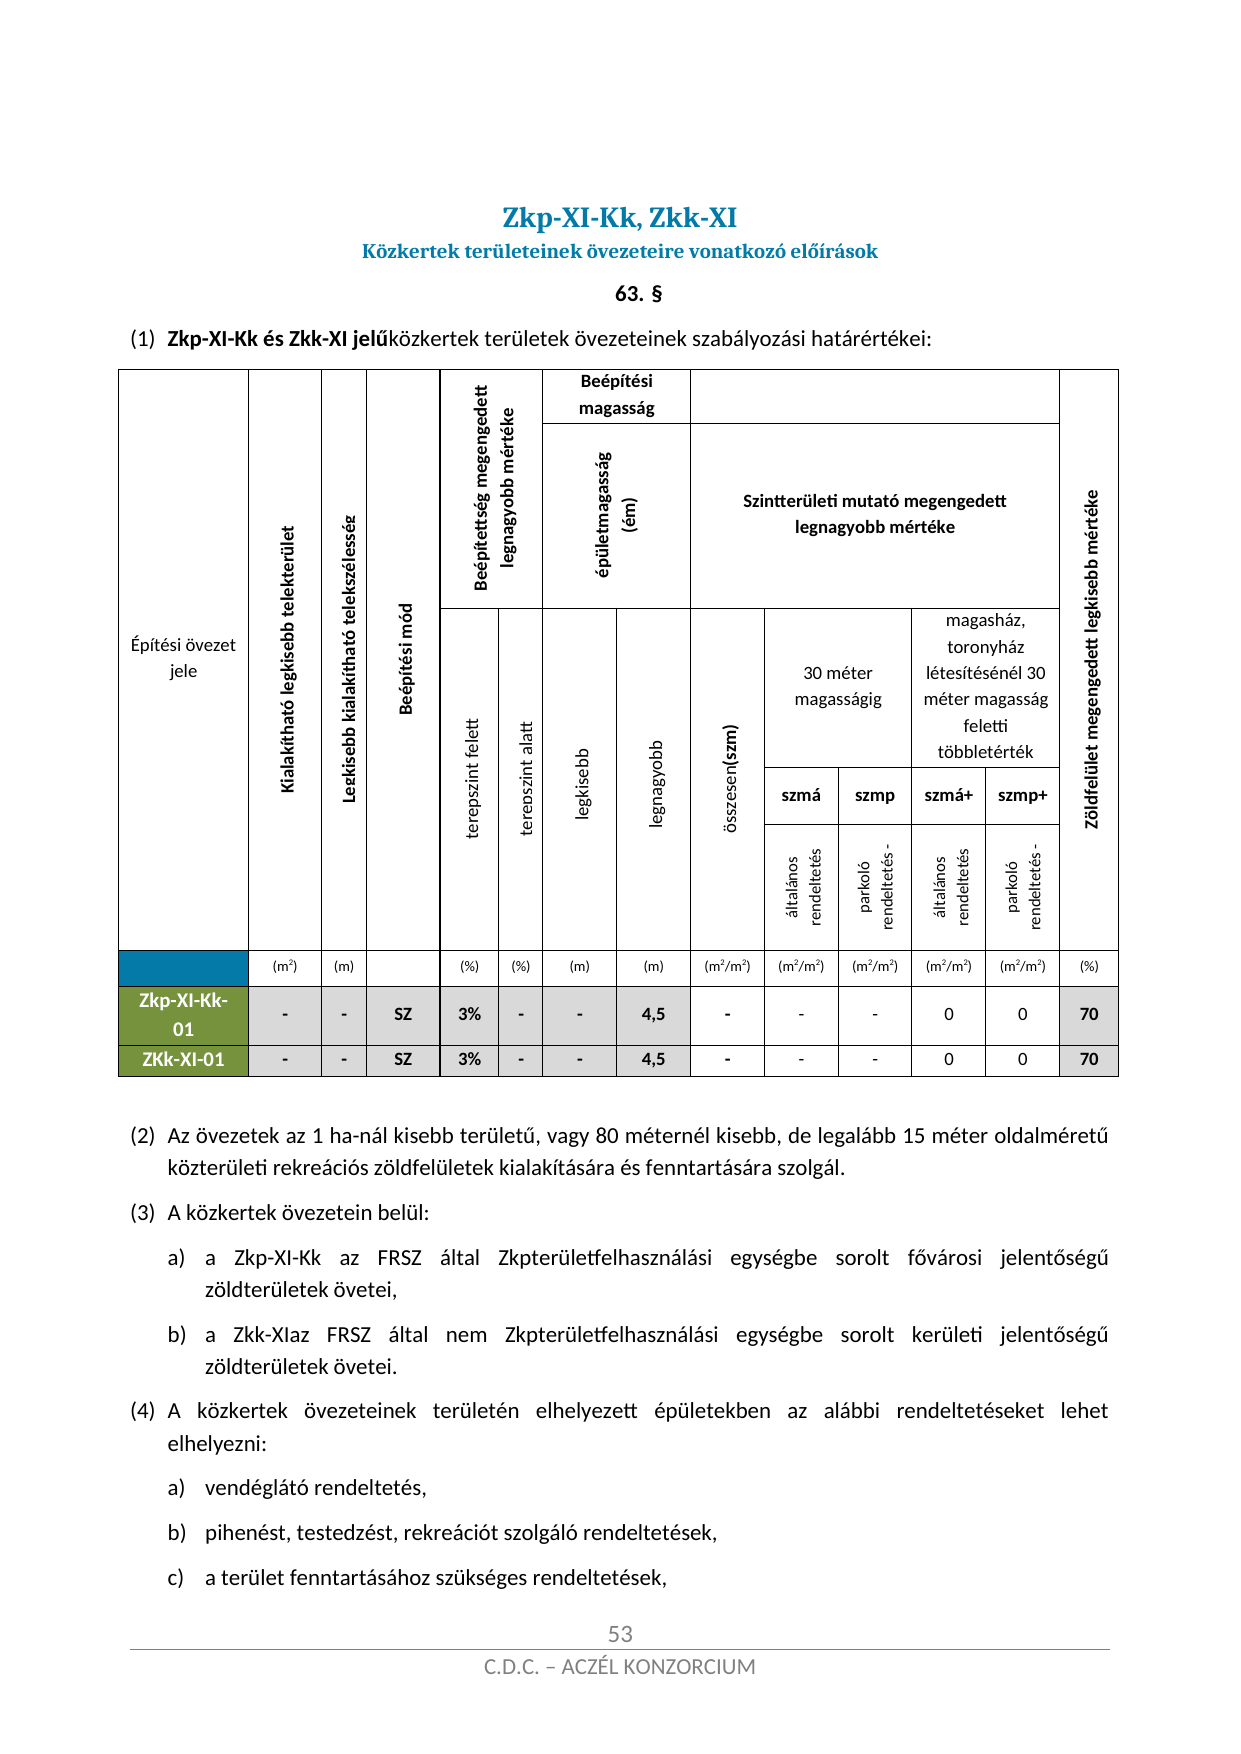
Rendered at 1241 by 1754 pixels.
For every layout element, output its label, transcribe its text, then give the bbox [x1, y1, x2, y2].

list a Zkk-XIaz FRSZ által nem Zkpterületfelhasználási egységbe sorolt kerületi jelentőségű zöldterületek övetei. [167, 1320, 1110, 1380]
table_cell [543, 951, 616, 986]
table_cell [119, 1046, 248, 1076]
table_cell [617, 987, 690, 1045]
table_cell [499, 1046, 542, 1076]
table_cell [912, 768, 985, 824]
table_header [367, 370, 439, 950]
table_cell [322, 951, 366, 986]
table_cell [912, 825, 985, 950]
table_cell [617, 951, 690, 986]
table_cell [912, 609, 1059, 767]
list Az övezetek az 1 ha-nál kisebb területű, vagy 80 méternél kisebb, de legalább 15 méter oldalméretű közterületi rekreációs zöldfelületek kialakítására és fenntartására szolgál. [130, 1121, 1110, 1181]
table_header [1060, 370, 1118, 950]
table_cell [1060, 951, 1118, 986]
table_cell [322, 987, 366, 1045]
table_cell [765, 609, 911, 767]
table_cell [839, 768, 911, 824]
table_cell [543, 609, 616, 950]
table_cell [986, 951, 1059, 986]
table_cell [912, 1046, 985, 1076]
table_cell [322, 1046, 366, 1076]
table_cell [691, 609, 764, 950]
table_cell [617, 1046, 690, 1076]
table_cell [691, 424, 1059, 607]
subtitle Közkertek területeinek övezeteire vonatkozó előírások [130, 239, 1110, 263]
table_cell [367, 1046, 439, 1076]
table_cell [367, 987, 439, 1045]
list pihenést, testedzést, rekreációt szolgáló rendeltetések, [167, 1518, 1110, 1546]
list a terület fenntartásához szükséges rendeltetések, [167, 1563, 1110, 1591]
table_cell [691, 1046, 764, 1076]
text § [130, 279, 1110, 307]
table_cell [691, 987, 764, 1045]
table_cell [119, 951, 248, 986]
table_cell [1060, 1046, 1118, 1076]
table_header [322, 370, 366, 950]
list Zkp-XI-Kk és Zkk-XI jelűközkertek területek övezeteinek szabályozási határértékei: [130, 324, 1110, 352]
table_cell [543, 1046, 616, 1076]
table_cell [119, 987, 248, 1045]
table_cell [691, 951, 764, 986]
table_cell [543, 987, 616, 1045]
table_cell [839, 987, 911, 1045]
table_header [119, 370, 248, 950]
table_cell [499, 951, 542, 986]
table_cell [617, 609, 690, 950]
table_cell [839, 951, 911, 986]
list A közkertek övezetein belül: [130, 1198, 1110, 1226]
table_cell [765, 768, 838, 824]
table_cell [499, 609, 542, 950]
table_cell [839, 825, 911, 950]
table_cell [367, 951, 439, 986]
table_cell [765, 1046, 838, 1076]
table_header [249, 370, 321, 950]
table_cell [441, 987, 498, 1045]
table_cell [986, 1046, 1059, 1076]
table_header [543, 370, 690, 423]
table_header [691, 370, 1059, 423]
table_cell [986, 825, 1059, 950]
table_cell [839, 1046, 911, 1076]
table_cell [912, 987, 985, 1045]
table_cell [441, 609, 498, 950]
list A közkertek övezeteinek területén elhelyezett épületekben az alábbi rendeltetéseket lehet elhelyezni: [130, 1397, 1110, 1457]
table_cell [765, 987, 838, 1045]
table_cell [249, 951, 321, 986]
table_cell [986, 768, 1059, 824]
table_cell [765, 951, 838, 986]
list vendéglátó rendeltetés, [167, 1473, 1110, 1501]
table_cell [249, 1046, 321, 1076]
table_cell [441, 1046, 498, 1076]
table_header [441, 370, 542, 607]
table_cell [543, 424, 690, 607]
subtitle Zkp-XI-Kk, Zkk-XI [130, 201, 1110, 234]
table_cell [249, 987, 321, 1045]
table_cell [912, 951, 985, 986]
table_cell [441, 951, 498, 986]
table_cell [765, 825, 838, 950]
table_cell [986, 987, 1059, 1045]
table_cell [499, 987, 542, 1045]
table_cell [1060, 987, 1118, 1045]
list a Zkp-XI-Kk az FRSZ által Zkpterületfelhasználási egységbe sorolt fővárosi jelentőségű zöldterületek övetei, [167, 1243, 1110, 1303]
